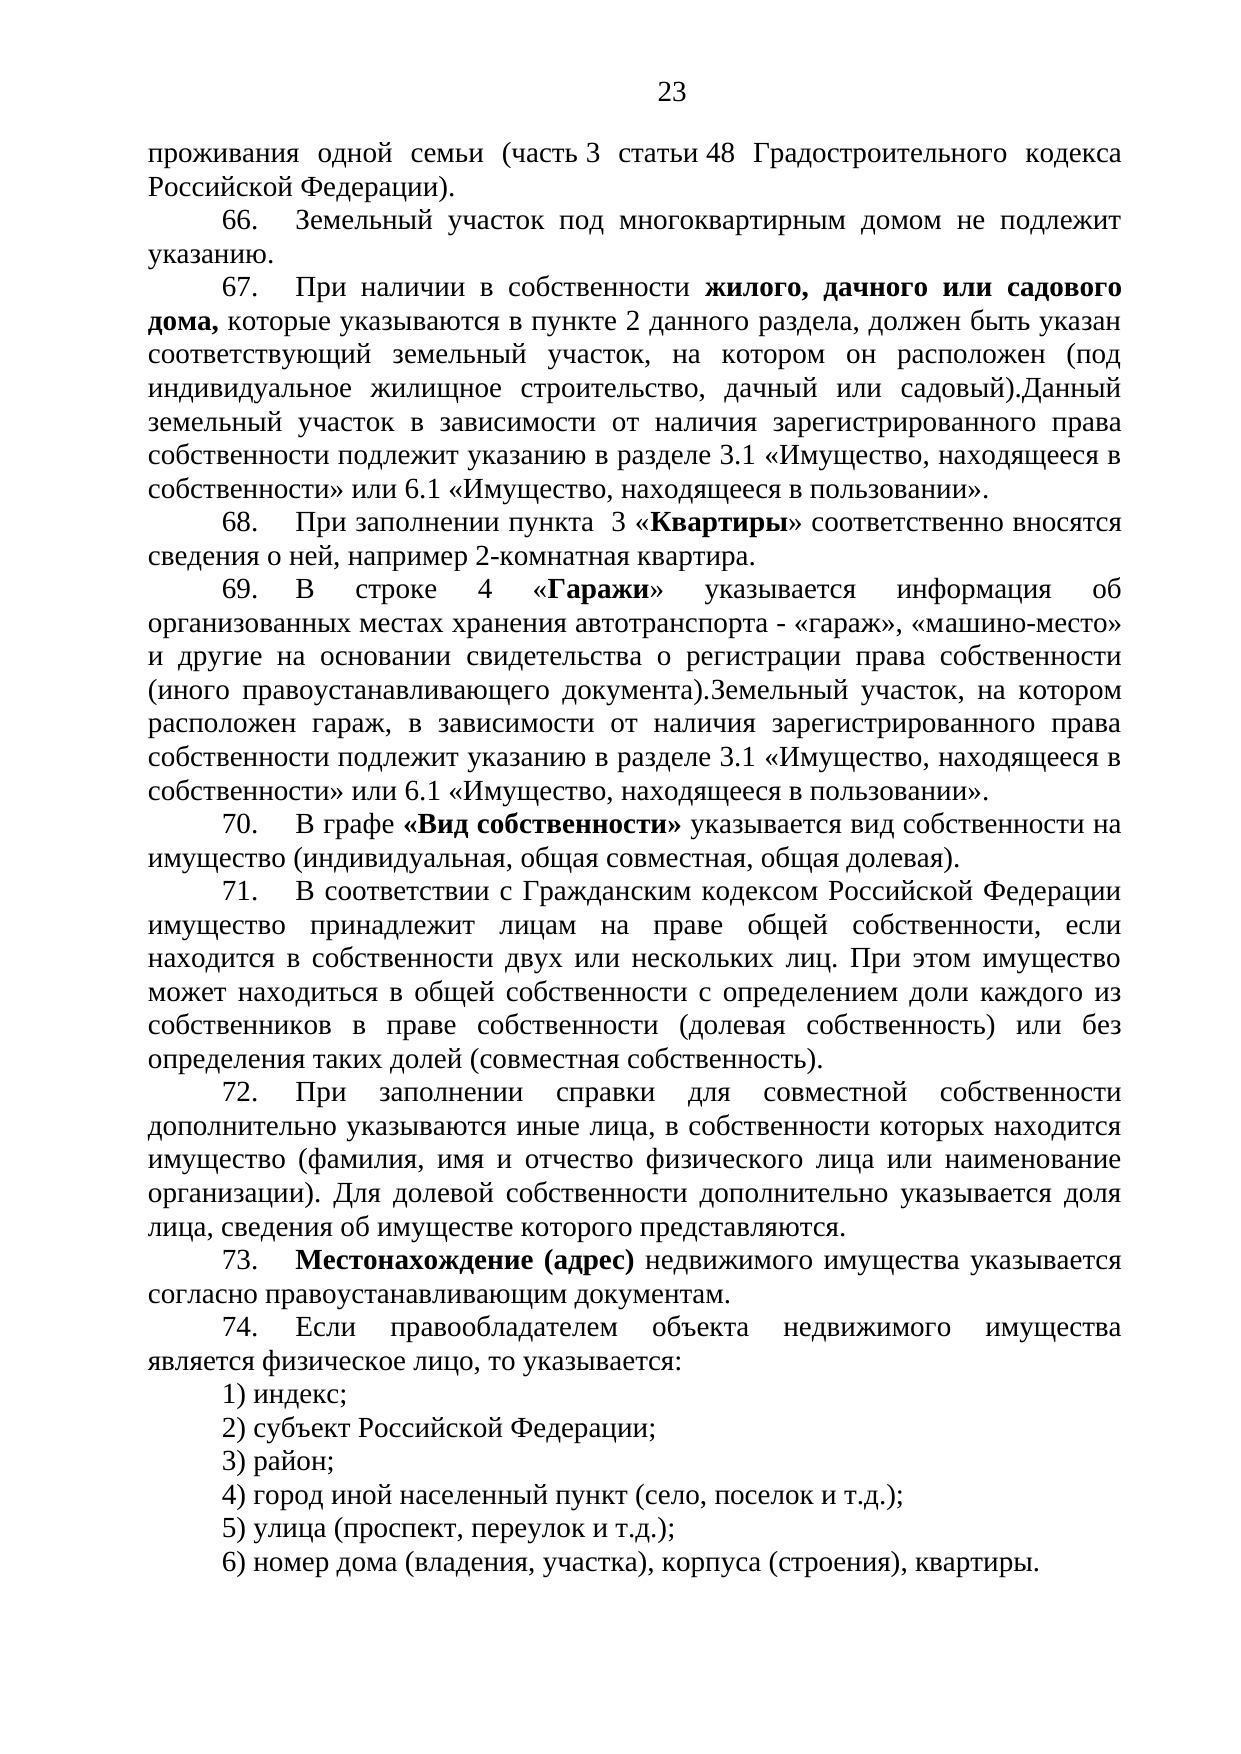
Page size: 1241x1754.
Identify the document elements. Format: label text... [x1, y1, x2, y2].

list В соответствии с Гражданским кодексом Российской Федерации имущество принадлежит лицам на праве общей собственности, если находится в собственности двух или нескольких лиц. При этом имущество может находиться в общей собственности с определением доли каждого из собственников в праве собственности (долевая собственность) или без определения таких долей (совместная собственность). [148, 873, 1122, 1074]
text 5) улица (проспект, переулок и т.д.); [148, 1511, 1122, 1544]
text 2) субъект Российской Федерации; [148, 1410, 1122, 1443]
list При заполнении пункта 3 «Квартиры» соответственно вносятся сведения о ней, например 2-комнатная квартира. [148, 504, 1122, 571]
text 6) номер дома (владения, участка), корпуса (строения), квартиры. [148, 1544, 1122, 1578]
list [148, 135, 1122, 202]
text 4) город иной населенный пункт (село, поселок и т.д.); [148, 1477, 1122, 1511]
list В графе «Вид собственности» указывается вид собственности на имущество (индивидуальная, общая совместная, общая долевая). [148, 806, 1122, 873]
list Местонахождение (адрес) недвижимого имущества указывается согласно правоустанавливающим документам. [148, 1242, 1122, 1309]
list При заполнении справки для совместной собственности дополнительно указываются иные лица, в собственности которых находится имущество (фамилия, имя и отчество физического лица или наименование организации). Для долевой собственности дополнительно указывается доля лица, сведения об имуществе которого представляются. [148, 1074, 1122, 1242]
list При наличии в собственности жилого, дачного или садового дома, которые указываются в пункте 2 данного раздела, должен быть указан соответствующий земельный участок, на котором он расположен (под индивидуальное жилищное строительство, дачный или садовый).Данный земельный участок в зависимости от наличия зарегистрированного права собственности подлежит указанию в разделе 3.1 «Имущество, находящееся в собственности» или 6.1 «Имущество, находящееся в пользовании». [148, 269, 1122, 303]
list Если правообладателем объекта недвижимого имущества является физическое лицо, то указывается: [148, 1309, 1122, 1376]
text 1) индекс; [148, 1376, 1122, 1410]
list В строке 4 «Гаражи» указывается информация об организованных местах хранения автотранспорта - «гараж», «машино-место» и другие на основании свидетельства о регистрации права собственности (иного правоустанавливающего документа).Земельный участок, на котором расположен гараж, в зависимости от наличия зарегистрированного права собственности подлежит указанию в разделе 3.1 «Имущество, находящееся в собственности» или 6.1 «Имущество, находящееся в пользовании». [148, 571, 1122, 806]
list Земельный участок под многоквартирным домом не подлежит указанию. [148, 202, 1122, 269]
list При наличии в собственности жилого, дачного или садового дома, которые указываются в пункте 2 данного раздела, должен быть указан соответствующий земельный участок, на котором он расположен (под индивидуальное жилищное строительство, дачный или садовый).Данный земельный участок в зависимости от наличия зарегистрированного права собственности подлежит указанию в разделе 3.1 «Имущество, находящееся в собственности» или 6.1 «Имущество, находящееся в пользовании». [148, 404, 1122, 504]
text 3) район; [148, 1443, 1122, 1477]
